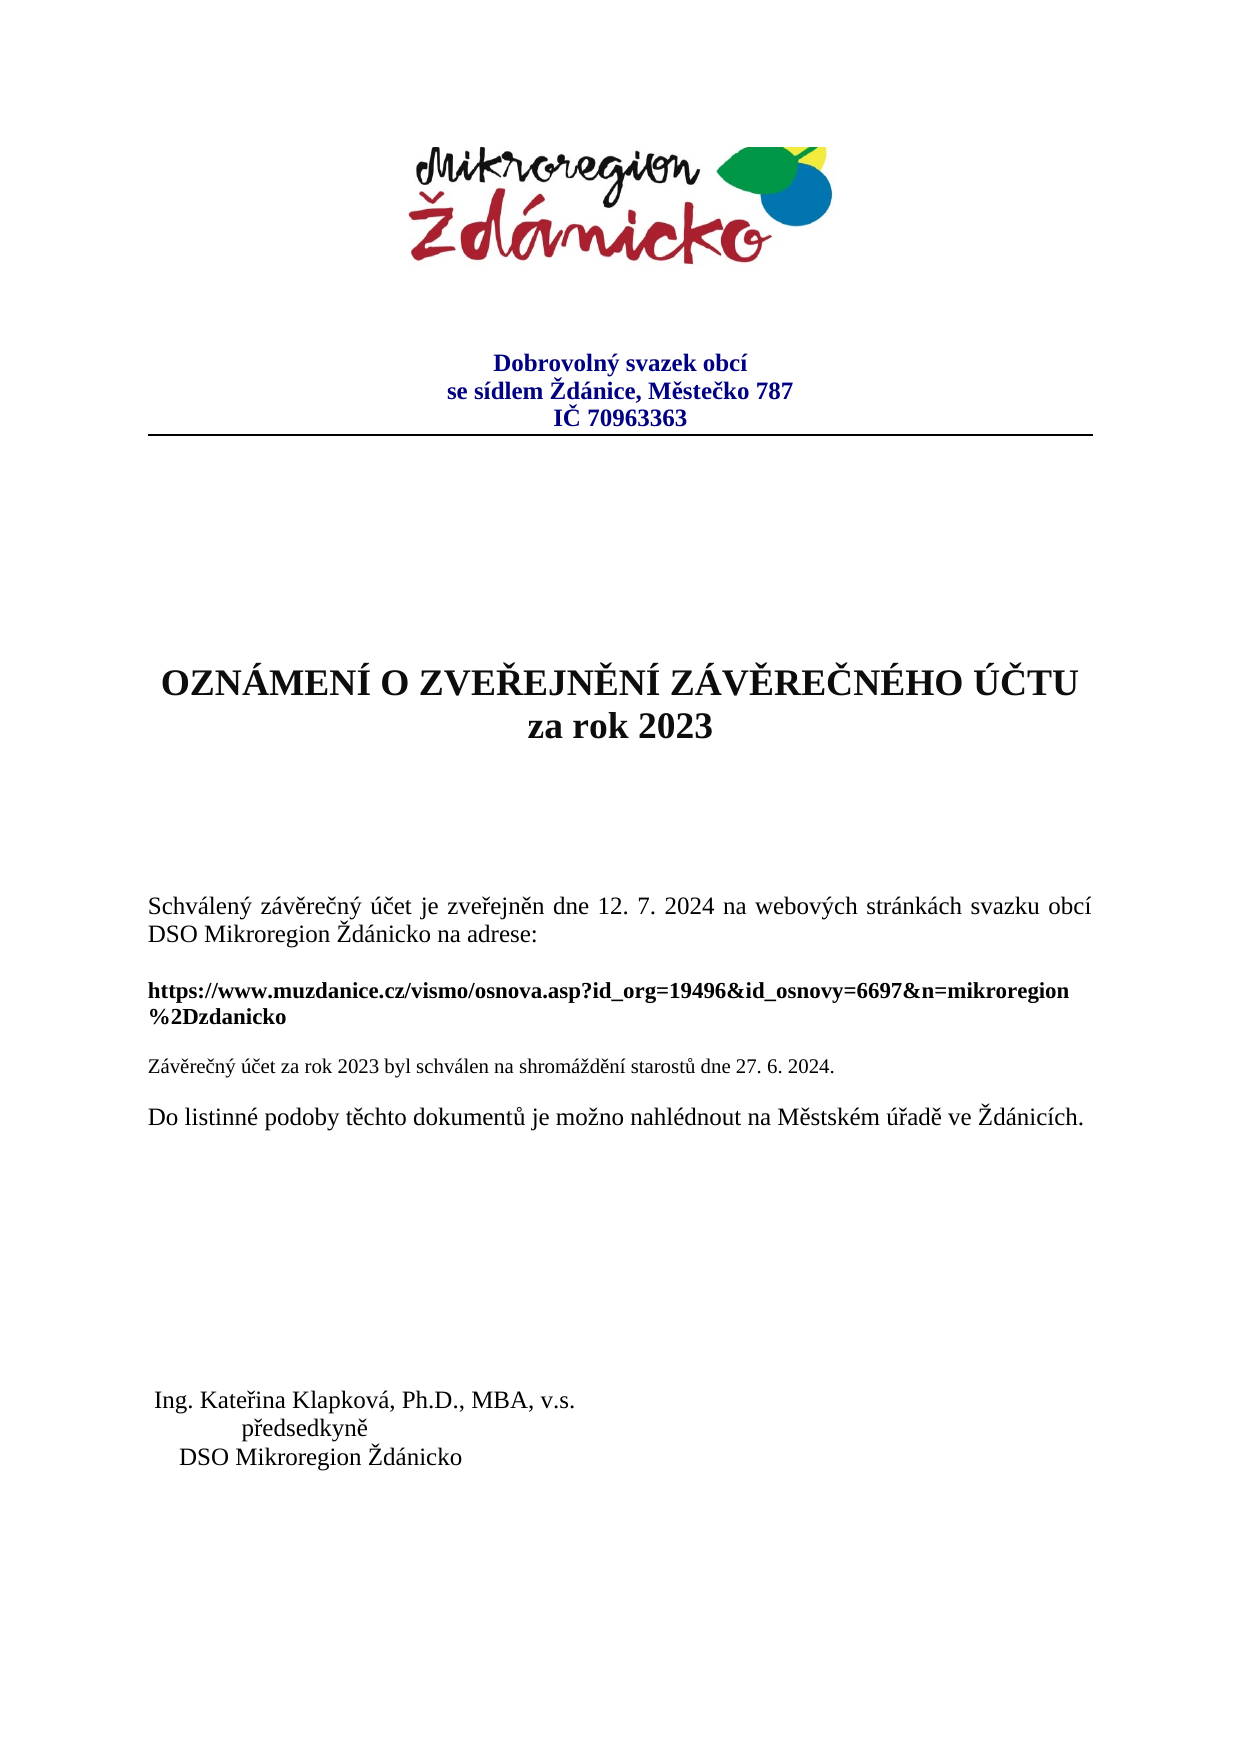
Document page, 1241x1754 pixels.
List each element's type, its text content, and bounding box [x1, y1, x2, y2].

text Do listinné podoby těchto dokumentů je možno nahlédnout na Městském úřadě ve Ždánicích. [148, 1102, 1093, 1131]
text DSO Mikroregion Ždánicko [148, 1442, 1093, 1471]
text IČ 70963363 [148, 404, 1093, 434]
text předsedkyně [148, 1413, 1093, 1442]
picture [386, 147, 854, 288]
text Schválený závěrečný účet je zveřejněn dne 12. 7. 2024 na webových stránkách svazku obcí DSO Mikroregion Ždánicko na adrese: [148, 891, 1093, 948]
text OZNÁMENÍ O ZVEŘEJNĚNÍ ZÁVĚREČNÉHO ÚČTU [148, 661, 1093, 704]
text za rok 2023 [148, 704, 1093, 747]
text se sídlem Ždánice, Městečko 787 [148, 377, 1093, 404]
text https://www.muzdanice.cz/vismo/osnova.asp?id_org=19496&id_osnovy=6697&n=mikroregion%2Dzdanicko [148, 977, 1093, 1030]
text Dobrovolný svazek obcí [148, 350, 1093, 377]
text Závěrečný účet za rok 2023 byl schválen na shromáždění starostů dne 27. 6. 2024. [148, 1054, 1093, 1078]
text Ing. Kateřina Klapková, Ph.D., MBA, v.s. [148, 1385, 1093, 1413]
